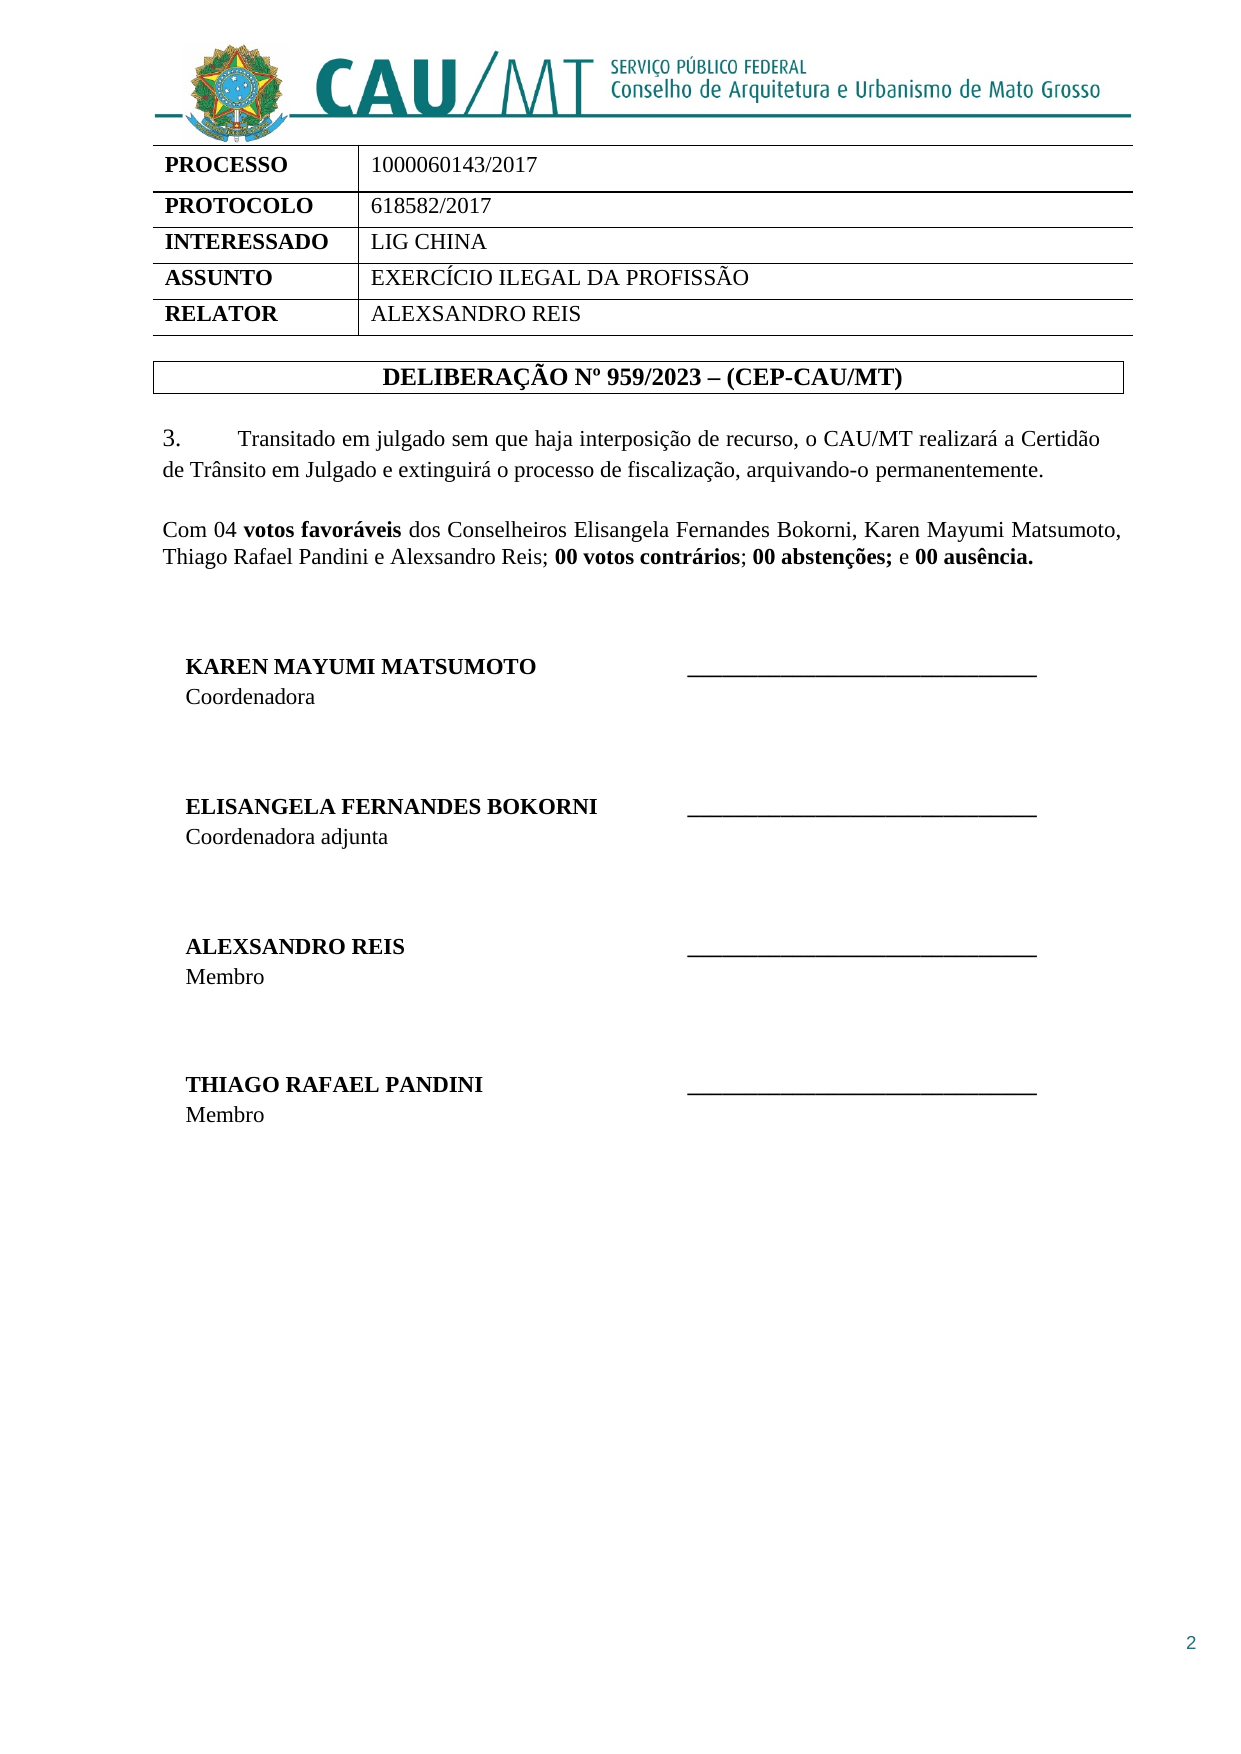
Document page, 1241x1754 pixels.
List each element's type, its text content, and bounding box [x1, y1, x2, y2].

subtitle ALEXSANDRO REIS ______________________________ [185, 933, 1123, 959]
text Membro [185, 1101, 1123, 1128]
picture [154, 42, 1132, 144]
text Membro [185, 963, 1123, 989]
list Transitado em julgado sem que haja interposição de recurso, o CAU/MT realizará a Certidão de Trânsito em Julgado e extinguirá o processo de fiscalização, arquivando-o permanentemente. [162, 423, 1101, 482]
text Coordenadora [185, 683, 1123, 710]
text Com 04 votos favoráveis dos Conselheiros Elisangela Fernandes Bokorni, Karen Mayumi Matsumoto, Thiago Rafael Pandini e Alexsandro Reis; 00 votos contrários; 00 abstenções; e 00 ausência. [162, 516, 1123, 569]
subtitle ELISANGELA FERNANDES BOKORNI ______________________________ [185, 793, 1123, 819]
text Coordenadora adjunta [185, 823, 1123, 850]
subtitle THIAGO RAFAEL PANDINI ______________________________ [185, 1071, 1123, 1097]
subtitle KAREN MAYUMI MATSUMOTO ______________________________ [185, 653, 1123, 679]
